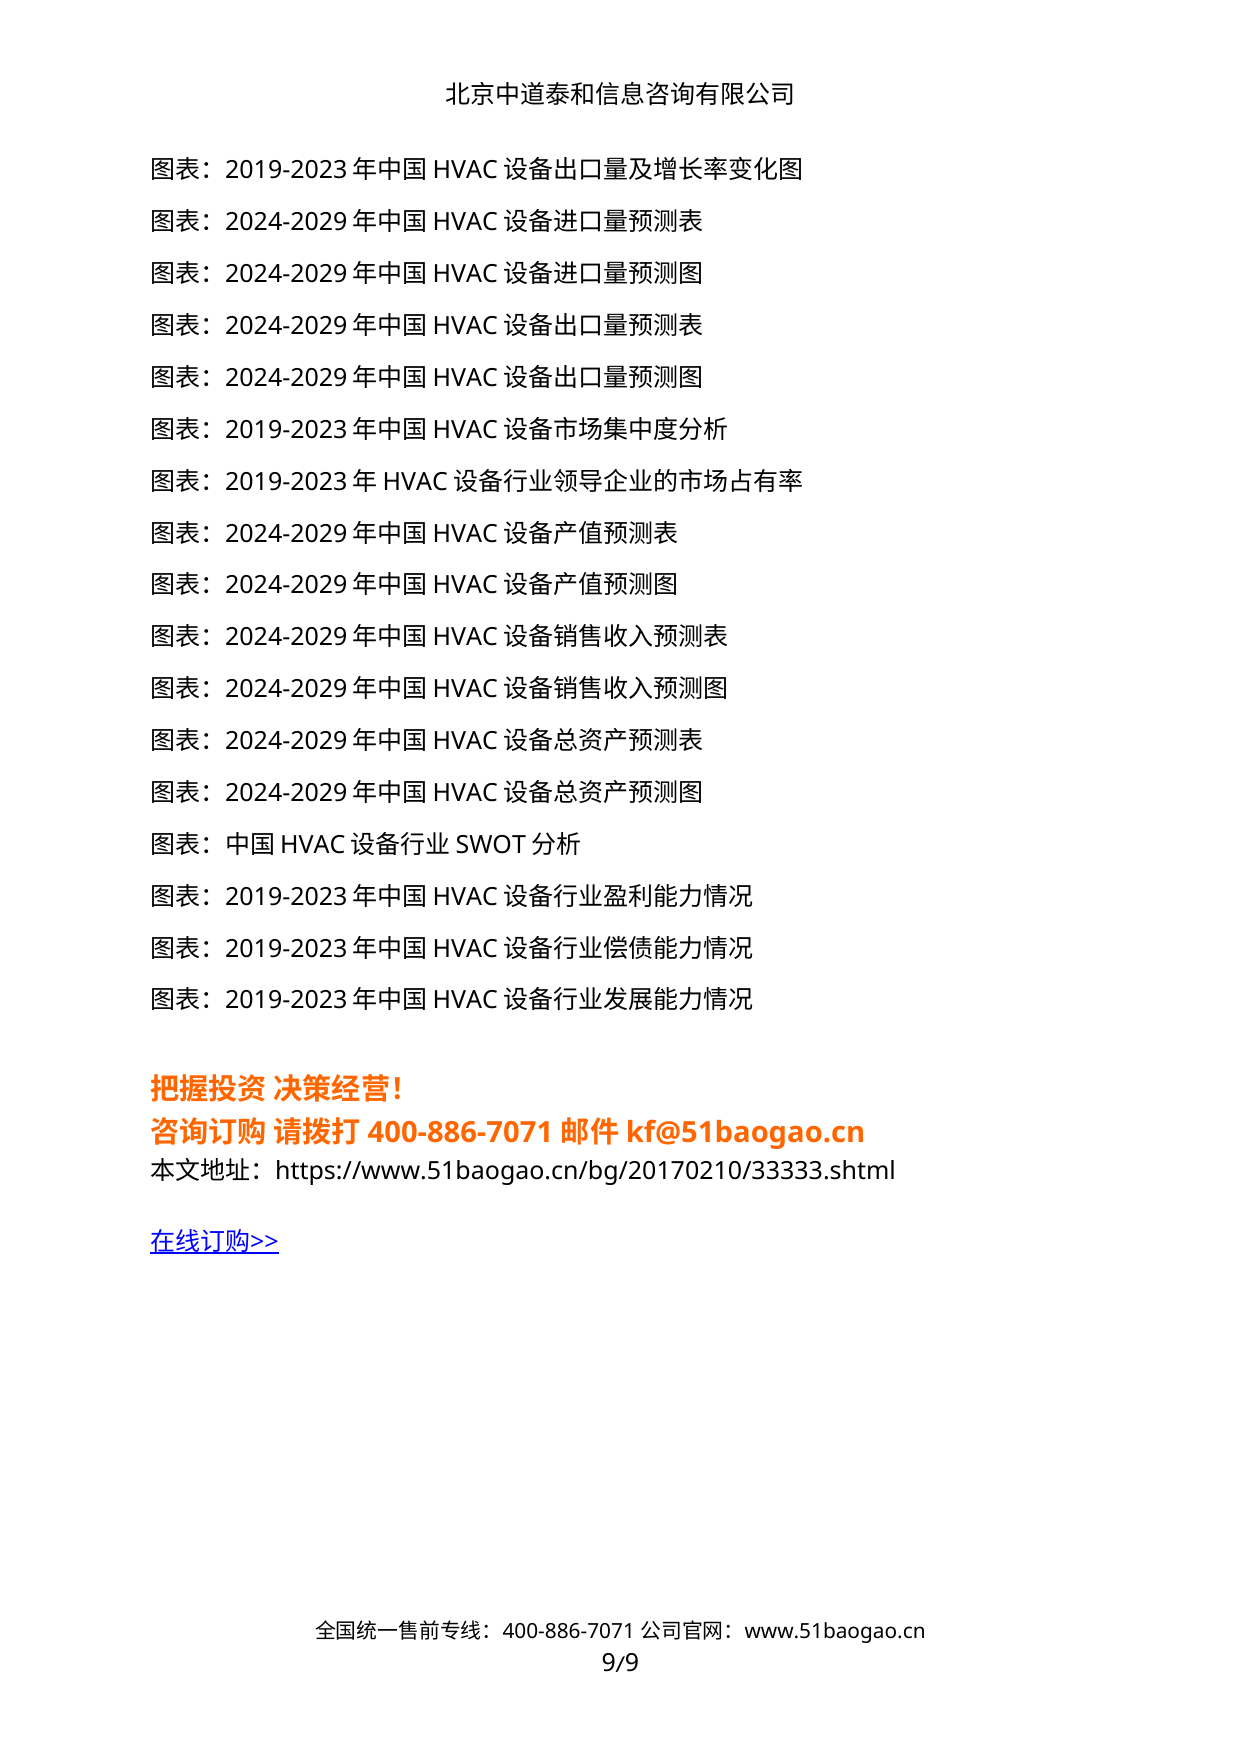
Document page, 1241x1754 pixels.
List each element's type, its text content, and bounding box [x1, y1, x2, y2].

text 图表：2019-2023年中国HVAC设备出口量及增长率变化图 [150, 150, 1090, 186]
text 图表：2019-2023年HVAC设备行业领导企业的市场占有率 [150, 461, 1090, 497]
text 图表：2024-2029年中国HVAC设备销售收入预测图 [150, 669, 1090, 705]
text 图表：2019-2023年中国HVAC设备行业盈利能力情况 [150, 876, 1090, 912]
text 图表：中国HVAC设备行业SWOT分析 [150, 824, 1090, 861]
text 图表：2024-2029年中国HVAC设备总资产预测表 [150, 721, 1090, 757]
text 图表：2024-2029年中国HVAC设备销售收入预测表 [150, 617, 1090, 653]
text 图表：2024-2029年中国HVAC设备总资产预测图 [150, 772, 1090, 809]
text 图表：2024-2029年中国HVAC设备产值预测图 [150, 565, 1090, 601]
text 图表：2019-2023年中国HVAC设备行业偿债能力情况 [150, 928, 1090, 964]
text 图表：2019-2023年中国HVAC设备行业发展能力情况 [150, 980, 1090, 1016]
text 图表：2019-2023年中国HVAC设备市场集中度分析 [150, 409, 1090, 446]
text 图表：2024-2029年中国HVAC设备进口量预测表 [150, 202, 1090, 238]
text 图表：2024-2029年中国HVAC设备产值预测表 [150, 513, 1090, 549]
text 把握投资 决策经营！咨询订购 请拨打 400-886-7071 邮件 kf@51baogao.cn本文地址：https://www.51baogao.cn/bg/20170210/33333.shtml [150, 1032, 1090, 1187]
text 图表：2024-2029年中国HVAC设备出口量预测表 [150, 306, 1090, 342]
text 在线订购>> [150, 1187, 1090, 1257]
text 图表：2024-2029年中国HVAC设备出口量预测图 [150, 357, 1090, 394]
text 图表：2024-2029年中国HVAC设备进口量预测图 [150, 254, 1090, 290]
